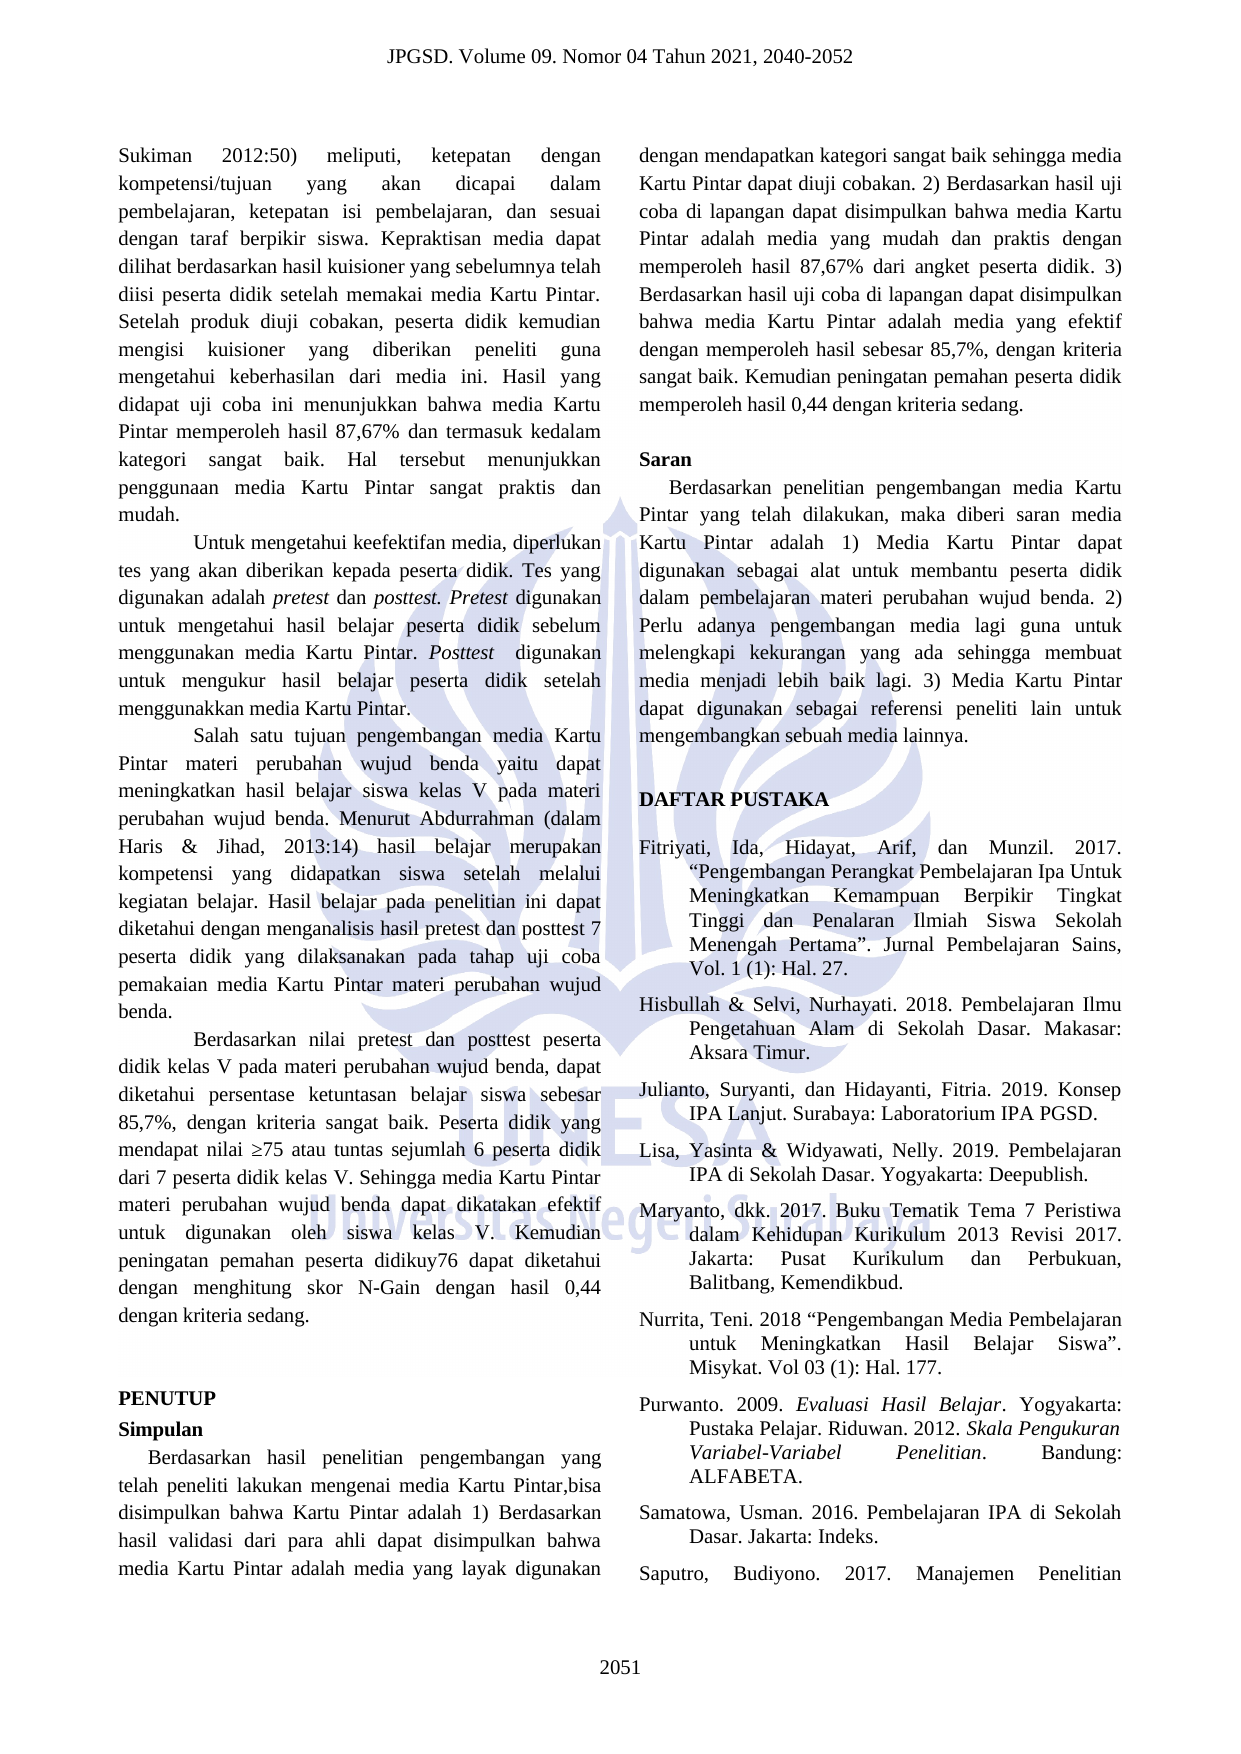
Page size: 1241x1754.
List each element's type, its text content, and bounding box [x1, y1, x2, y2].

text Berdasarkan penelitian pengembangan media Kartu Pintar yang telah dilakukan, maka diberi saran media Kartu Pintar adalah 1) Media Kartu Pintar dapat digunakan sebagai alat untuk membantu peserta didik dalam pembelajaran materi perubahan wujud benda. 2) Perlu adanya pengembangan media lagi guna untuk melengkapi kekurangan yang ada sehingga membuat media menjadi lebih baik lagi. 3) Media Kartu Pintar dapat digunakan sebagai referensi peneliti lain untuk mengembangkan sebuah media lainnya. [639, 475, 1122, 747]
text Purwanto. 2009. Evaluasi Hasil Belajar. Yogyakarta: Pustaka Pelajar. Riduwan. 2012. Skala Pengukuran Variabel-Variabel Penelitian. Bandung: ALFABETA. [639, 1392, 1122, 1488]
text DAFTAR PUSTAKA [639, 787, 1122, 811]
text Salah satu tujuan pengembangan media Kartu Pintar materi perubahan wujud benda yaitu dapat meningkatkan hasil belajar siswa kelas V pada materi perubahan wujud benda. Menurut Abdurrahman (dalam Haris & Jihad, 2013:14) hasil belajar merupakan kompetensi yang didapatkan siswa setelah melalui kegiatan belajar. Hasil belajar pada penelitian ini dapat diketahui dengan menganalisis hasil pretest dan posttest 7 peserta didik yang dilaksanakan pada tahap uji coba pemakaian media Kartu Pintar materi perubahan wujud benda. [118, 723, 601, 1023]
text Untuk mengetahui keefektifan media, diperlukan tes yang akan diberikan kepada peserta didik. Tes yang digunakan adalah pretest dan posttest. Pretest digunakan untuk mengetahui hasil belajar peserta didik sebelum menggunakan media Kartu Pintar. Posttest digunakan untuk mengukur hasil belajar peserta didik setelah menggunakkan media Kartu Pintar. [118, 530, 601, 719]
text Berdasarkan hasil penelitian pengembangan yang telah peneliti lakukan mengenai media Kartu Pintar,bisa disimpulkan bahwa Kartu Pintar adalah 1) Berdasarkan hasil validasi dari para ahli dapat disimpulkan bahwa media Kartu Pintar adalah media yang layak digunakan dengan mendapatkan kategori sangat baik sehingga media Kartu Pintar dapat diuji cobakan. 2) Berdasarkan hasil uji coba di lapangan dapat disimpulkan bahwa media Kartu Pintar adalah media yang mudah dan praktis dengan memperoleh hasil 87,67% dari angket peserta didik. 3) Berdasarkan hasil uji coba di lapangan dapat disimpulkan bahwa media Kartu Pintar adalah media yang efektif dengan memperoleh hasil sebesar 85,7%, dengan kriteria sangat baik. Kemudian peningatan pemahan peserta didik memperoleh hasil 0,44 dengan kriteria sedang. [118, 1445, 601, 1579]
text Maryanto, dkk. 2017. Buku Tematik Tema 7 Peristiwa dalam Kehidupan Kurikulum 2013 Revisi 2017. Jakarta: Pusat Kurikulum dan Perbukuan, Balitbang, Kemendikbud. [639, 1198, 1122, 1294]
text Saran [639, 447, 1122, 471]
text Sukiman 2012:50) meliputi, ketepatan dengan kompetensi/tujuan yang akan dicapai dalam pembelajaran, ketepatan isi pembelajaran, dan sesuai dengan taraf berpikir siswa. Kepraktisan media dapat dilihat berdasarkan hasil kuisioner yang sebelumnya telah diisi peserta didik setelah memakai media Kartu Pintar. Setelah produk diuji cobakan, peserta didik kemudian mengisi kuisioner yang diberikan peneliti guna mengetahui keberhasilan dari media ini. Hasil yang didapat uji coba ini menunjukkan bahwa media Kartu Pintar memperoleh hasil 87,67% dan termasuk kedalam kategori sangat baik. Hal tersebut menunjukkan penggunaan media Kartu Pintar sangat praktis dan mudah. [118, 143, 601, 526]
text Hisbullah & Selvi, Nurhayati. 2018. Pembelajaran Ilmu Pengetahuan Alam di Sekolah Dasar. Makasar: Aksara Timur. [639, 992, 1122, 1064]
text Simpulan [118, 1417, 601, 1441]
text Nurrita, Teni. 2018 “Pengembangan Media Pembelajaran untuk Meningkatkan Hasil Belajar Siswa”. Misykat. Vol 03 (1): Hal. 177. [639, 1307, 1122, 1379]
text Saputro, Budiyono. 2017. Manajemen Penelitian Pengembangan (Research & Development) Bagi Penyusun Tesis Dan Disertasi. Salatiga: Aswaja Pressindo. [639, 1561, 1122, 1585]
text Julianto, Suryanti, dan Hidayanti, Fitria. 2019. Konsep IPA Lanjut. Surabaya: Laboratorium IPA PGSD. [639, 1077, 1122, 1125]
text PENUTUP [118, 1386, 601, 1410]
text Samatowa, Usman. 2016. Pembelajaran IPA di Sekolah Dasar. Jakarta: Indeks. [639, 1500, 1122, 1548]
text Lisa, Yasinta & Widyawati, Nelly. 2019. Pembelajaran IPA di Sekolah Dasar. Yogyakarta: Deepublish. [639, 1137, 1122, 1186]
text Berdasarkan nilai pretest dan posttest peserta didik kelas V pada materi perubahan wujud benda, dapat diketahui persentase ketuntasan belajar siswa sebesar 85,7%, dengan kriteria sangat baik. Peserta didik yang mendapat nilai ≥75 atau tuntas sejumlah 6 peserta didik dari 7 peserta didik kelas V. Sehingga media Kartu Pintar materi perubahan wujud benda dapat dikatakan efektif untuk digunakan oleh siswa kelas V. Kemudian peningatan pemahan peserta didikuy76 dapat diketahui dengan menghitung skor N-Gain dengan hasil 0,44 dengan kriteria sedang. [118, 1027, 601, 1327]
text Fitriyati, Ida, Hidayat, Arif, dan Munzil. 2017. “Pengembangan Perangkat Pembelajaran Ipa Untuk Meningkatkan Kemampuan Berpikir Tingkat Tinggi dan Penalaran Ilmiah Siswa Sekolah Menengah Pertama”. Jurnal Pembelajaran Sains, Vol. 1 (1): Hal. 27. [639, 835, 1122, 980]
text Berdasarkan hasil penelitian pengembangan yang telah peneliti lakukan mengenai media Kartu Pintar,bisa disimpulkan bahwa Kartu Pintar adalah 1) Berdasarkan hasil validasi dari para ahli dapat disimpulkan bahwa media Kartu Pintar adalah media yang layak digunakan dengan mendapatkan kategori sangat baik sehingga media Kartu Pintar dapat diuji cobakan. 2) Berdasarkan hasil uji coba di lapangan dapat disimpulkan bahwa media Kartu Pintar adalah media yang mudah dan praktis dengan memperoleh hasil 87,67% dari angket peserta didik. 3) Berdasarkan hasil uji coba di lapangan dapat disimpulkan bahwa media Kartu Pintar adalah media yang efektif dengan memperoleh hasil sebesar 85,7%, dengan kriteria sangat baik. Kemudian peningatan pemahan peserta didik memperoleh hasil 0,44 dengan kriteria sedang. [639, 143, 1122, 416]
